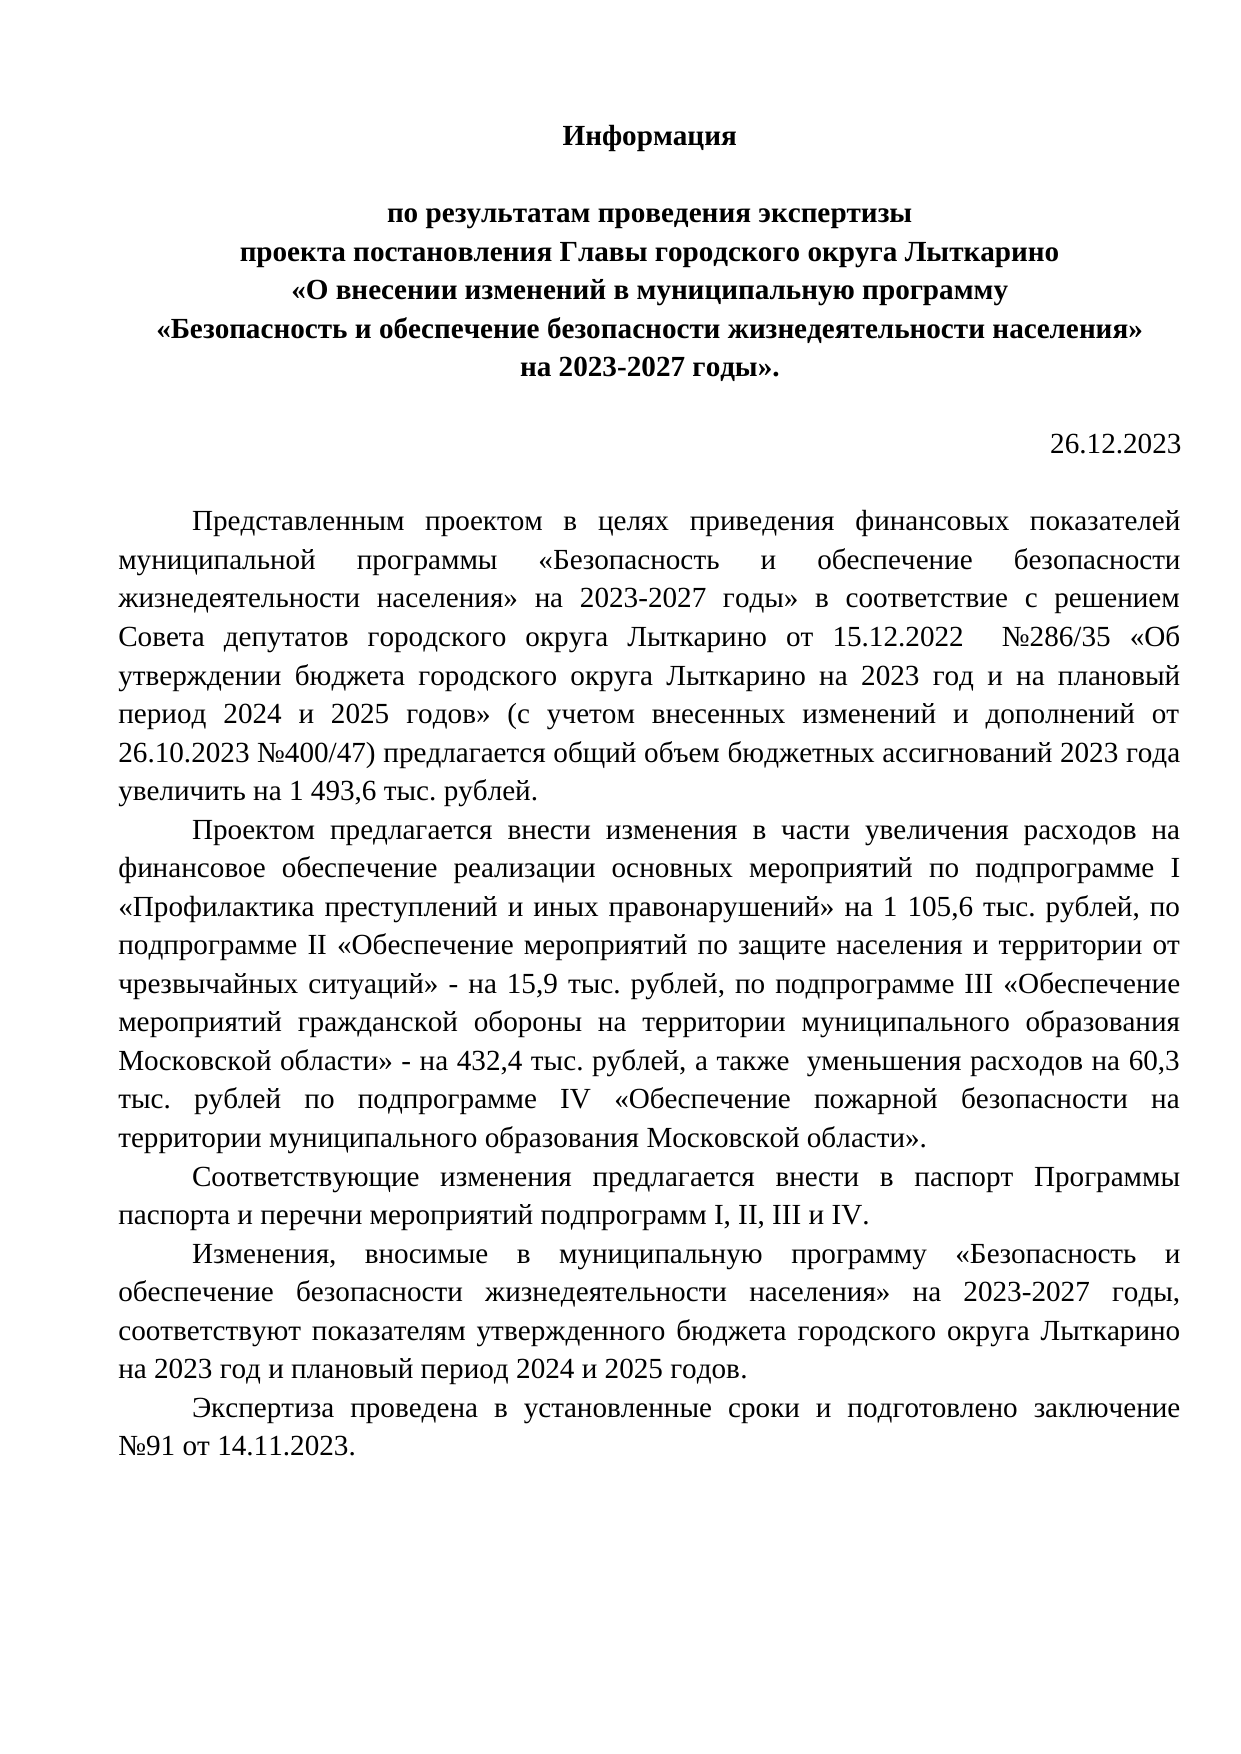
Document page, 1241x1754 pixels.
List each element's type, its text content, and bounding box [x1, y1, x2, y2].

text Соответствующие изменения предлагается внести в паспорт Программы паспорта и перечни мероприятий подпрограмм I, II, III и IV. [118, 1159, 1181, 1231]
text Информация [118, 118, 1181, 152]
text «О внесении изменений в муниципальную программу [118, 272, 1181, 306]
text проекта постановления Главы городского округа Лыткарино [118, 234, 1181, 267]
text по результатам проведения экспертизы [118, 195, 1181, 229]
text «Безопасность и обеспечение безопасности жизнедеятельности населения» [118, 311, 1181, 344]
text Изменения, вносимые в муниципальную программу «Безопасность и обеспечение безопасности жизнедеятельности населения» на 2023-2027 годы, соответствуют показателям утвержденного бюджета городского округа Лыткарино на 2023 год и плановый период 2024 и 2025 годов. [118, 1236, 1181, 1385]
text на 2023-2027 годы». [118, 349, 1181, 383]
text 26.12.2023 [118, 426, 1181, 460]
text Проектом предлагается внести изменения в части увеличения расходов на финансовое обеспечение реализации основных мероприятий по подпрограмме I «Профилактика преступлений и иных правонарушений» на 1 105,6 тыс. рублей, по подпрограмме II «Обеспечение мероприятий по защите населения и территории от чрезвычайных ситуаций» - на 15,9 тыс. рублей, по подпрограмме III «Обеспечение мероприятий гражданской обороны на территории муниципального образования Московской области» - на 432,4 тыс. рублей, а также уменьшения расходов на 60,3 тыс. рублей по подпрограмме IV «Обеспечение пожарной безопасности на территории муниципального образования Московской области». [118, 812, 1181, 1154]
text Представленным проектом в целях приведения финансовых показателей муниципальной программы «Безопасность и обеспечение безопасности жизнедеятельности населения» на 2023-2027 годы» в соответствие с решением Совета депутатов городского округа Лыткарино от 15.12.2022 №286/35 «Об утверждении бюджета городского округа Лыткарино на 2023 год и на плановый период 2024 и 2025 годов» (с учетом внесенных изменений и дополнений от 26.10.2023 №400/47) предлагается общий объем бюджетных ассигнований 2023 года увеличить на 1 493,6 тыс. рублей. [118, 503, 1181, 807]
text Экспертиза проведена в установленные сроки и подготовлено заключение №91 от 14.11.2023. [118, 1390, 1181, 1462]
